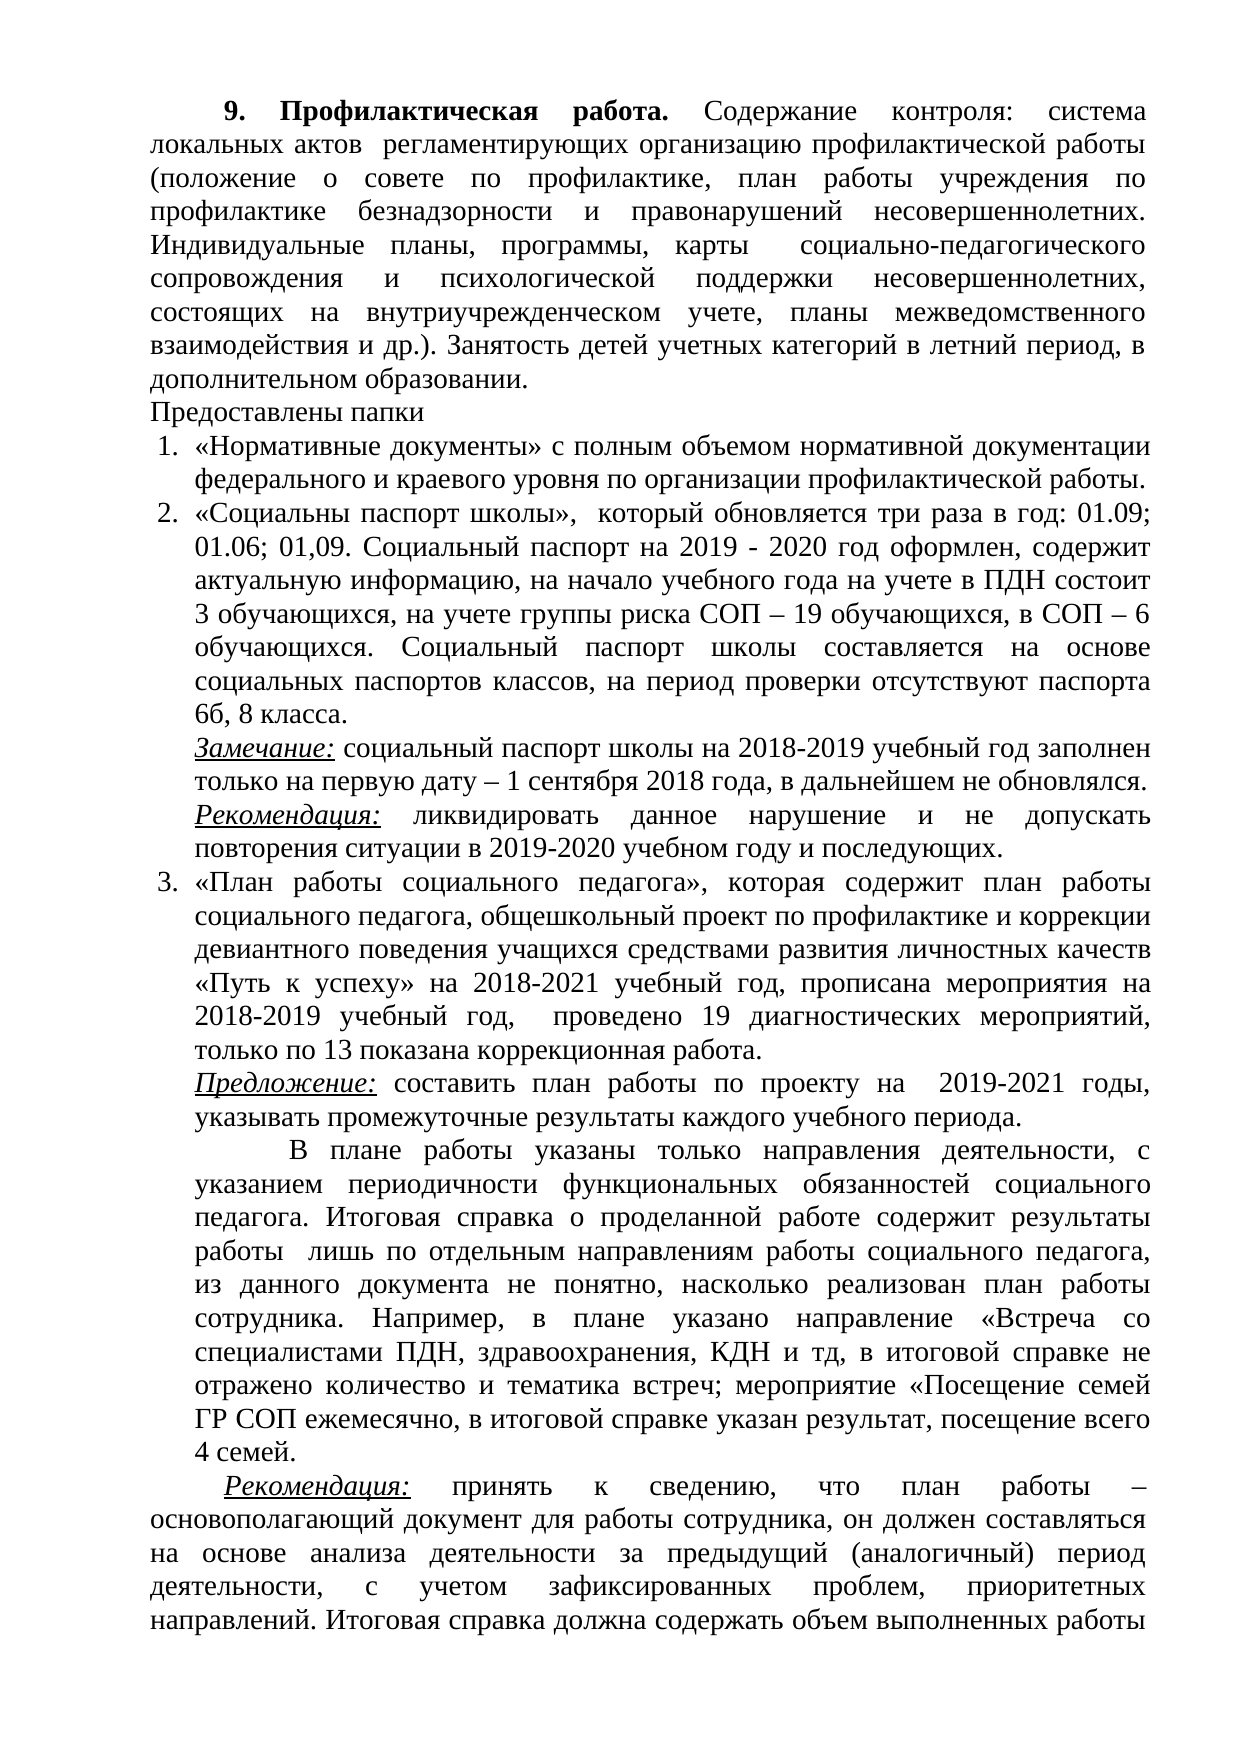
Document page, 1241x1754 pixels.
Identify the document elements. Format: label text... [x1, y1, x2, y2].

text 9. Профилактическая работа. Содержание контроля: система локальных актов регламентирующих организацию профилактической работы (положение о совете по профилактике, план работы учреждения по профилактике безнадзорности и правонарушений несовершеннолетних. Индивидуальные планы, программы, карты социально-педагогического сопровождения и психологической поддержки несовершеннолетних, состоящих на внутриучрежденческом учете, планы межведомственного взаимодействия и др.). Занятость детей учетных категорий в летний период, в дополнительном образовании. [150, 93, 1147, 394]
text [150, 1468, 1147, 1636]
text Предложение: составить план работы по проекту на 2019-2021 годы, указывать промежуточные результаты каждого учебного периода. [194, 1065, 1152, 1132]
text В плане работы указаны только направления деятельности, с указанием периодичности функциональных обязанностей социального педагога. Итоговая справка о проделанной работе содержит результаты работы лишь по отдельным направлениям работы социального педагога, из данного документа не понятно, насколько реализован план работы сотрудника. Например, в плане указано направление «Встреча со специалистами ПДН, здравоохранения, КДН и тд, в итоговой справке не отражено количество и тематика встреч; мероприятие «Посещение семей ГР СОП ежемесячно, в итоговой справке указан результат, посещение всего 4 семей. [194, 1132, 1152, 1468]
list «План работы социального педагога», которая содержит план работы социального педагога, общешкольный проект по профилактике и коррекции девиантного поведения учащихся средствами развития личностных качеств «Путь к успеху» на 2018-2021 учебный год, прописана мероприятия на 2018-2019 учебный год, проведено 19 диагностических мероприятий, только по 13 показана коррекционная работа. [157, 864, 1152, 1065]
list «Нормативные документы» с полным объемом нормативной документации федерального и краевого уровня по организации профилактической работы. [157, 428, 1152, 495]
list «Социальны паспорт школы», который обновляется три раза в год: 01.09; 01.06; 01,09. Социальный паспорт на 2019 - 2020 год оформлен, содержит актуальную информацию, на начало учебного года на учете в ПДН состоит 3 обучающихся, на учете группы риска СОП – 19 обучающихся, в СОП – 6 обучающихся. Социальный паспорт школы составляется на основе социальных паспортов классов, на период проверки отсутствуют паспорта 6б, 8 класса. [157, 495, 1152, 730]
text Предоставлены папки [150, 394, 1152, 428]
text Замечание: социальный паспорт школы на 2018-2019 учебный год заполнен только на первую дату – 1 сентября 2018 года, в дальнейшем не обновлялся. [194, 730, 1152, 797]
text Рекомендация: ликвидировать данное нарушение и не допускать повторения ситуации в 2019-2020 учебном году и последующих. [194, 797, 1152, 864]
